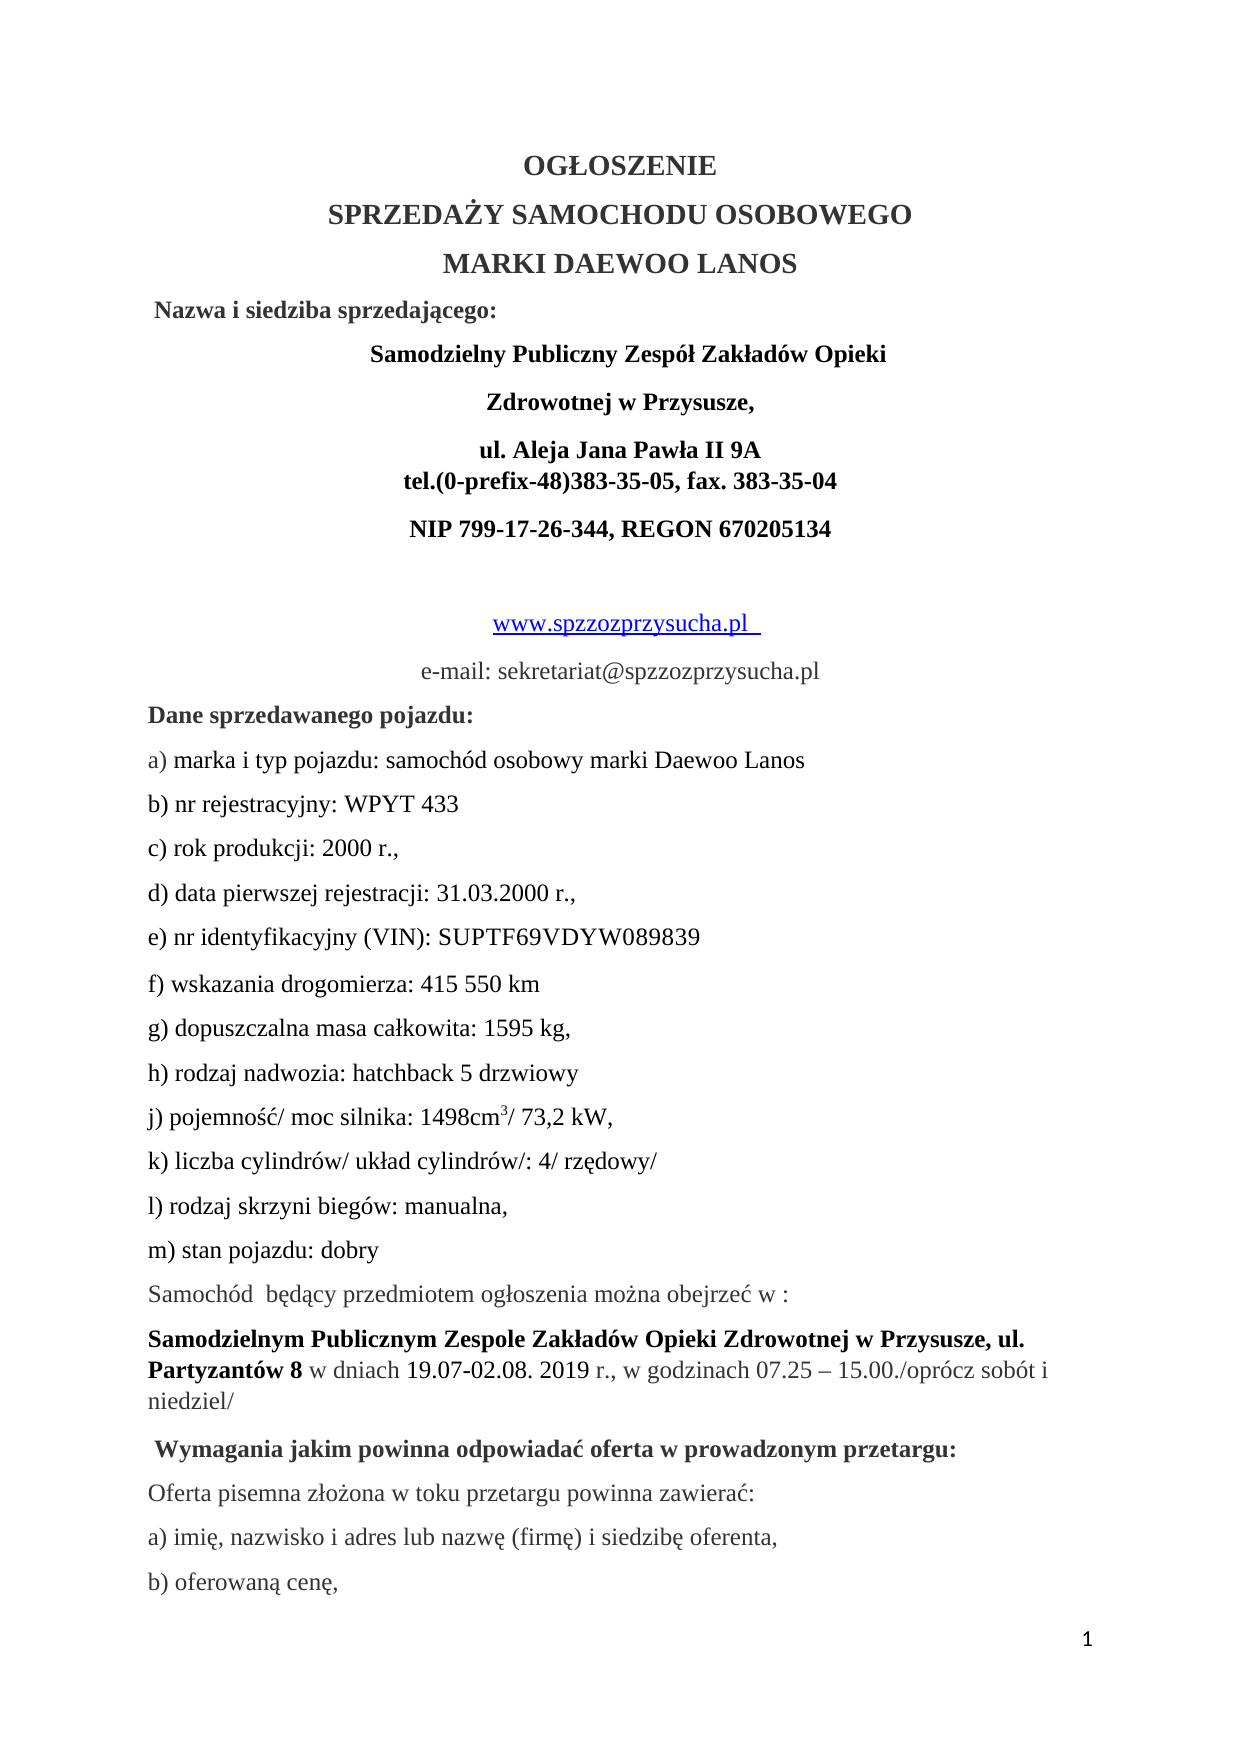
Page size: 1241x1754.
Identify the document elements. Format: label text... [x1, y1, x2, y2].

text j) pojemność/ moc silnika: 1498cm3/ 73,2 kW, [148, 1102, 1093, 1131]
text Oferta pisemna złożona w toku przetargu powinna zawierać: [148, 1478, 1093, 1507]
text h) rodzaj nadwozia: hatchback 5 drzwiowy [148, 1058, 1093, 1086]
text Dane sprzedawanego pojazdu: [148, 700, 1093, 729]
text Nazwa i siedziba sprzedającego: [148, 295, 1093, 324]
text l) rodzaj skrzyni biegów: manualna, [148, 1191, 1093, 1219]
text b) nr rejestracyjny: WPYT 433 [148, 789, 1093, 818]
text m) stan pojazdu: dobry [148, 1235, 1093, 1264]
text b) oferowaną cenę, [148, 1567, 1093, 1596]
text Zdrowotnej w Przysusze, [148, 387, 1093, 416]
text Samodzielny Publiczny Zespół Zakładów Opieki [148, 339, 1093, 368]
text g) dopuszczalna masa całkowita: 1595 kg, [148, 1013, 1093, 1042]
text Samodzielnym Publicznym Zespole Zakładów Opieki Zdrowotnej w Przysusze, ul. Partyzantów 8 w dniach 19.07-02.08. 2019 r., w godzinach 07.25 – 15.00./oprócz sobót i niedziel/ [148, 1324, 1093, 1415]
text www.spzzozprzysucha.pl [148, 608, 1093, 637]
text Samochód będący przedmiotem ogłoszenia można obejrzeć w : [148, 1279, 1093, 1308]
text ul. Aleja Jana Pawła II 9A tel.(0-prefix-48)383-35-05, fax. 383-35-04 [148, 435, 1093, 495]
text d) data pierwszej rejestracji: 31.03.2000 r., [148, 878, 1093, 907]
text k) liczba cylindrów/ układ cylindrów/: 4/ rzędowy/ [148, 1146, 1093, 1175]
text NIP 799-17-26-344, REGON 670205134 [148, 514, 1093, 542]
text e) nr identyfikacyjny (VIN): SUPTF69VDYW089839 [148, 922, 1093, 951]
text a) imię, nazwisko i adres lub nazwę (firmę) i siedzibę oferenta, [148, 1522, 1093, 1551]
text e-mail: sekretariat@spzzozprzysucha.pl [148, 656, 1093, 685]
text SPRZEDAŻY SAMOCHODU OSOBOWEGO [148, 197, 1093, 230]
text OGŁOSZENIE [148, 148, 1093, 181]
text Wymagania jakim powinna odpowiadać oferta w prowadzonym przetargu: [148, 1434, 1093, 1462]
text a) marka i typ pojazdu: samochód osobowy marki Daewoo Lanos [148, 745, 1093, 773]
text c) rok produkcji: 2000 r., [148, 833, 1093, 862]
text f) wskazania drogomierza: 415 550 km [148, 969, 1093, 998]
text MARKI DAEWOO LANOS [148, 246, 1093, 279]
